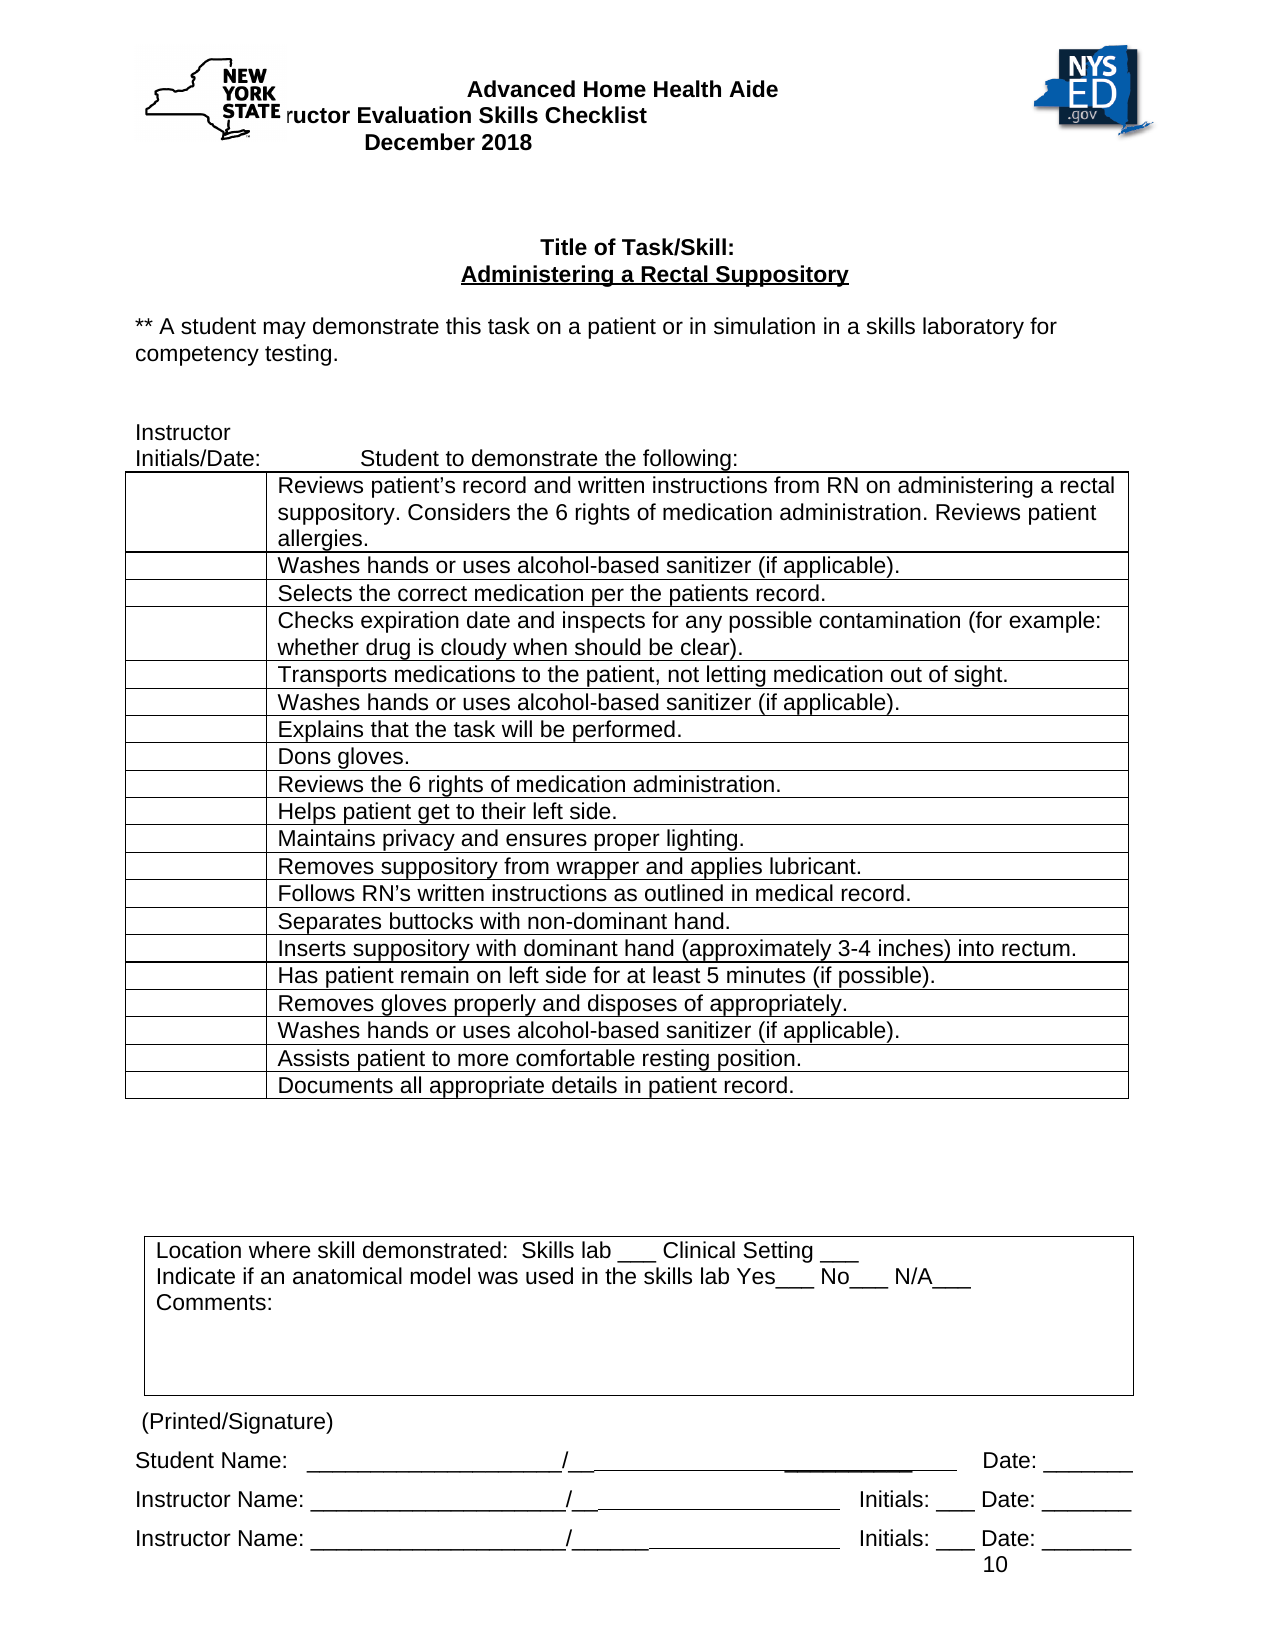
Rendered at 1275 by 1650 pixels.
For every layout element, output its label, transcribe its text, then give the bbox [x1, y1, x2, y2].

table_cell Maintains privacy and ensures proper lighting. [267, 825, 1128, 852]
table_cell [126, 1017, 266, 1043]
table_cell Documents all appropriate details in patient record. [267, 1072, 1128, 1098]
picture [1029, 41, 1161, 145]
text Title of Task/Skill: [135, 234, 1140, 261]
table_cell Checks expiration date and inspects for any possible contamination (for example: whether drug is cloudy when should be clear). [267, 607, 1128, 660]
table_cell Assists patient to more comfortable resting position. [267, 1045, 1128, 1071]
table_cell [126, 880, 266, 907]
table_cell [126, 1045, 266, 1071]
table_cell Follows RN’s written instructions as outlined in medical record. [267, 880, 1128, 907]
table_cell Reviews the 6 rights of medication administration. [267, 771, 1128, 797]
table_cell [126, 553, 266, 579]
picture [134, 44, 288, 142]
table_cell [126, 716, 266, 742]
table_cell [126, 963, 266, 989]
table_cell Inserts suppository with dominant hand (approximately 3-4 inches) into rectum. [267, 935, 1128, 961]
table_cell [126, 607, 266, 660]
table_cell Helps patient get to their left side. [267, 798, 1128, 824]
table_cell Removes suppository from wrapper and applies lubricant. [267, 853, 1128, 879]
table_cell [126, 771, 266, 797]
table_cell [126, 935, 266, 961]
table_cell Transports medications to the patient, not letting medication out of sight. [267, 661, 1128, 687]
table_cell Removes gloves properly and disposes of appropriately. [267, 990, 1128, 1016]
table_header [126, 473, 266, 551]
text Initials/Date: Student to demonstrate the following: [135, 445, 1140, 471]
table_cell Washes hands or uses alcohol-based sanitizer (if applicable). [267, 689, 1128, 715]
table_cell Has patient remain on left side for at least 5 minutes (if possible). [267, 963, 1128, 989]
table_cell [126, 798, 266, 824]
table_cell Dons gloves. [267, 743, 1128, 769]
table_cell [126, 908, 266, 934]
text Administering a Rectal Suppository [435, 261, 1140, 287]
table_cell [126, 990, 266, 1016]
table_cell Selects the correct medication per the patients record. [267, 580, 1128, 606]
table_cell Washes hands or uses alcohol-based sanitizer (if applicable). [267, 553, 1128, 579]
table_header Reviews patient’s record and written instructions from RN on administering a rectal suppository. Considers the 6 rights of medication administration. Reviews patient allergies. [267, 473, 1128, 551]
table_cell Washes hands or uses alcohol-based sanitizer (if applicable). [267, 1017, 1128, 1043]
table_cell [126, 825, 266, 852]
table_cell Explains that the task will be performed. [267, 716, 1128, 742]
table_cell [126, 853, 266, 879]
text Instructor [135, 419, 1140, 445]
text ** A student may demonstrate this task on a patient or in simulation in a skills laboratory for competency testing. [135, 313, 1140, 366]
table_cell Separates buttocks with non-dominant hand. [267, 908, 1128, 934]
table_cell [126, 580, 266, 606]
table_cell [126, 689, 266, 715]
table_cell [126, 743, 266, 769]
table_cell [126, 1072, 266, 1098]
table_cell [126, 661, 266, 687]
